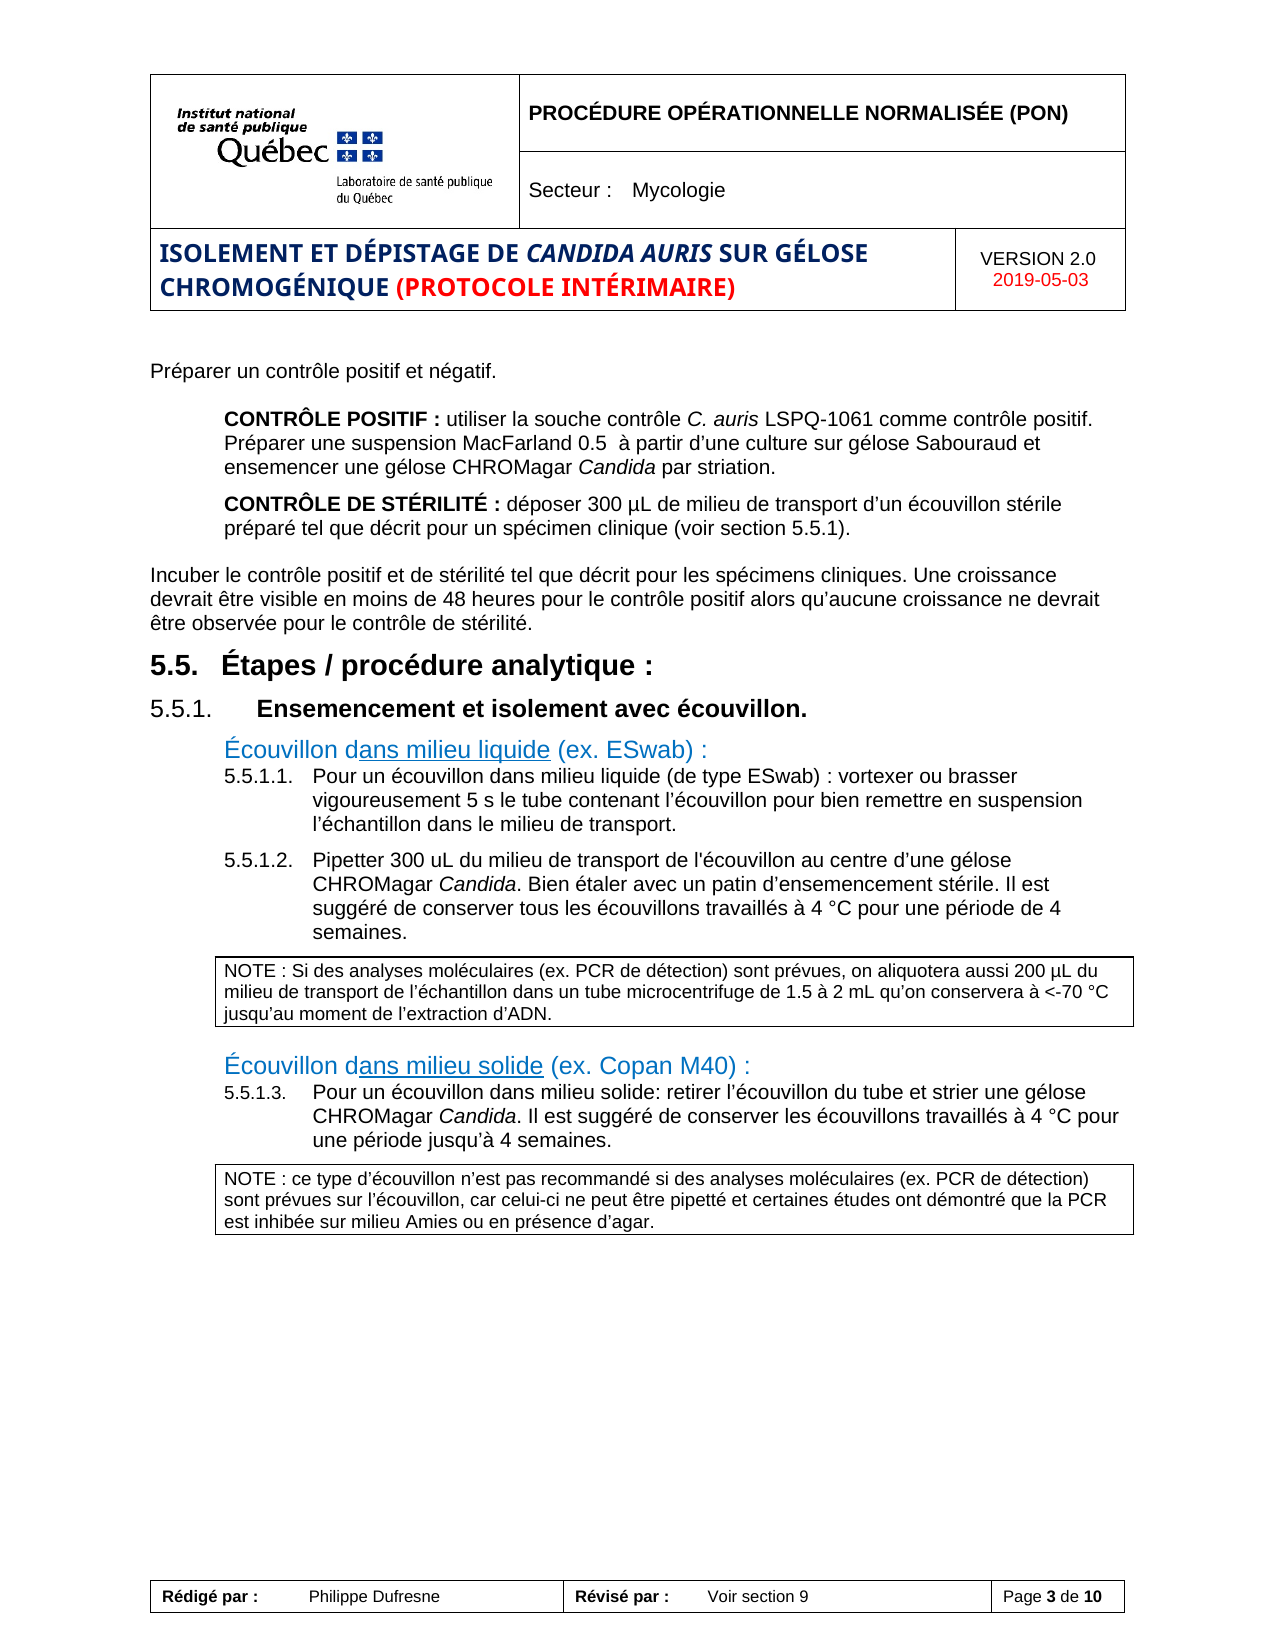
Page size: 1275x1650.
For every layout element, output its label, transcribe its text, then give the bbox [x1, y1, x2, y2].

text Pipetter 300 uL du milieu de transport de l'écouvillon au centre d’une gélose CHROMagar Candida. Bien étaler avec un patin d’ensemencement stérile. Il est suggéré de conserver tous les écouvillons travaillés à 4 °C pour une période de 4 semaines. [224, 848, 1125, 944]
text Étapes / procédure analytique : [150, 648, 1125, 681]
text Écouvillon dans milieu solide (ex. Copan M40) : [150, 1051, 1125, 1080]
text NOTE : ce type d’écouvillon n’est pas recommandé si des analyses moléculaires (ex. PCR de détection) sont prévues sur l’écouvillon, car celui-ci ne peut être pipetté et certaines études ont démontré que la PCR est inhibée sur milieu Amies ou en présence d’agar. [216, 1165, 1133, 1234]
text Ensemencement et isolement avec écouvillon. [150, 694, 1125, 722]
text Écouvillon dans milieu liquide (ex. ESwab) : [150, 735, 1125, 764]
text Préparer un contrôle positif et négatif. [150, 359, 1125, 383]
text CONTRÔLE POSITIF : utiliser la souche contrôle C. auris LSPQ-1061 comme contrôle positif. Préparer une suspension MacFarland 0.5 à partir d’une culture sur gélose Sabouraud et ensemencer une gélose CHROMagar Candida par striation. [224, 407, 1125, 479]
text Pour un écouvillon dans milieu solide: retirer l’écouvillon du tube et strier une gélose CHROMagar Candida. Il est suggéré de conserver les écouvillons travaillés à 4 °C pour une période jusqu’à 4 semaines. [224, 1080, 1125, 1152]
text NOTE : Si des analyses moléculaires (ex. PCR de détection) sont prévues, on aliquotera aussi 200 µL du milieu de transport de l’échantillon dans un tube microcentrifuge de 1.5 à 2 mL qu’on conservera à <-70 °C jusqu’au moment de l’extraction d’ADN. [216, 958, 1133, 1026]
text CONTRÔLE DE STÉRILITÉ : déposer 300 µL de milieu de transport d’un écouvillon stérile préparé tel que décrit pour un spécimen clinique (voir section 5.5.1). [224, 491, 1125, 539]
text Incuber le contrôle positif et de stérilité tel que décrit pour les spécimens cliniques. Une croissance devrait être visible en moins de 48 heures pour le contrôle positif alors qu’aucune croissance ne devrait être observée pour le contrôle de stérilité. [150, 563, 1125, 635]
picture [157, 88, 512, 224]
text Pour un écouvillon dans milieu liquide (de type ESwab) : vortexer ou brasser vigoureusement 5 s le tube contenant l’écouvillon pour bien remettre en suspension l’échantillon dans le milieu de transport. [224, 764, 1125, 836]
